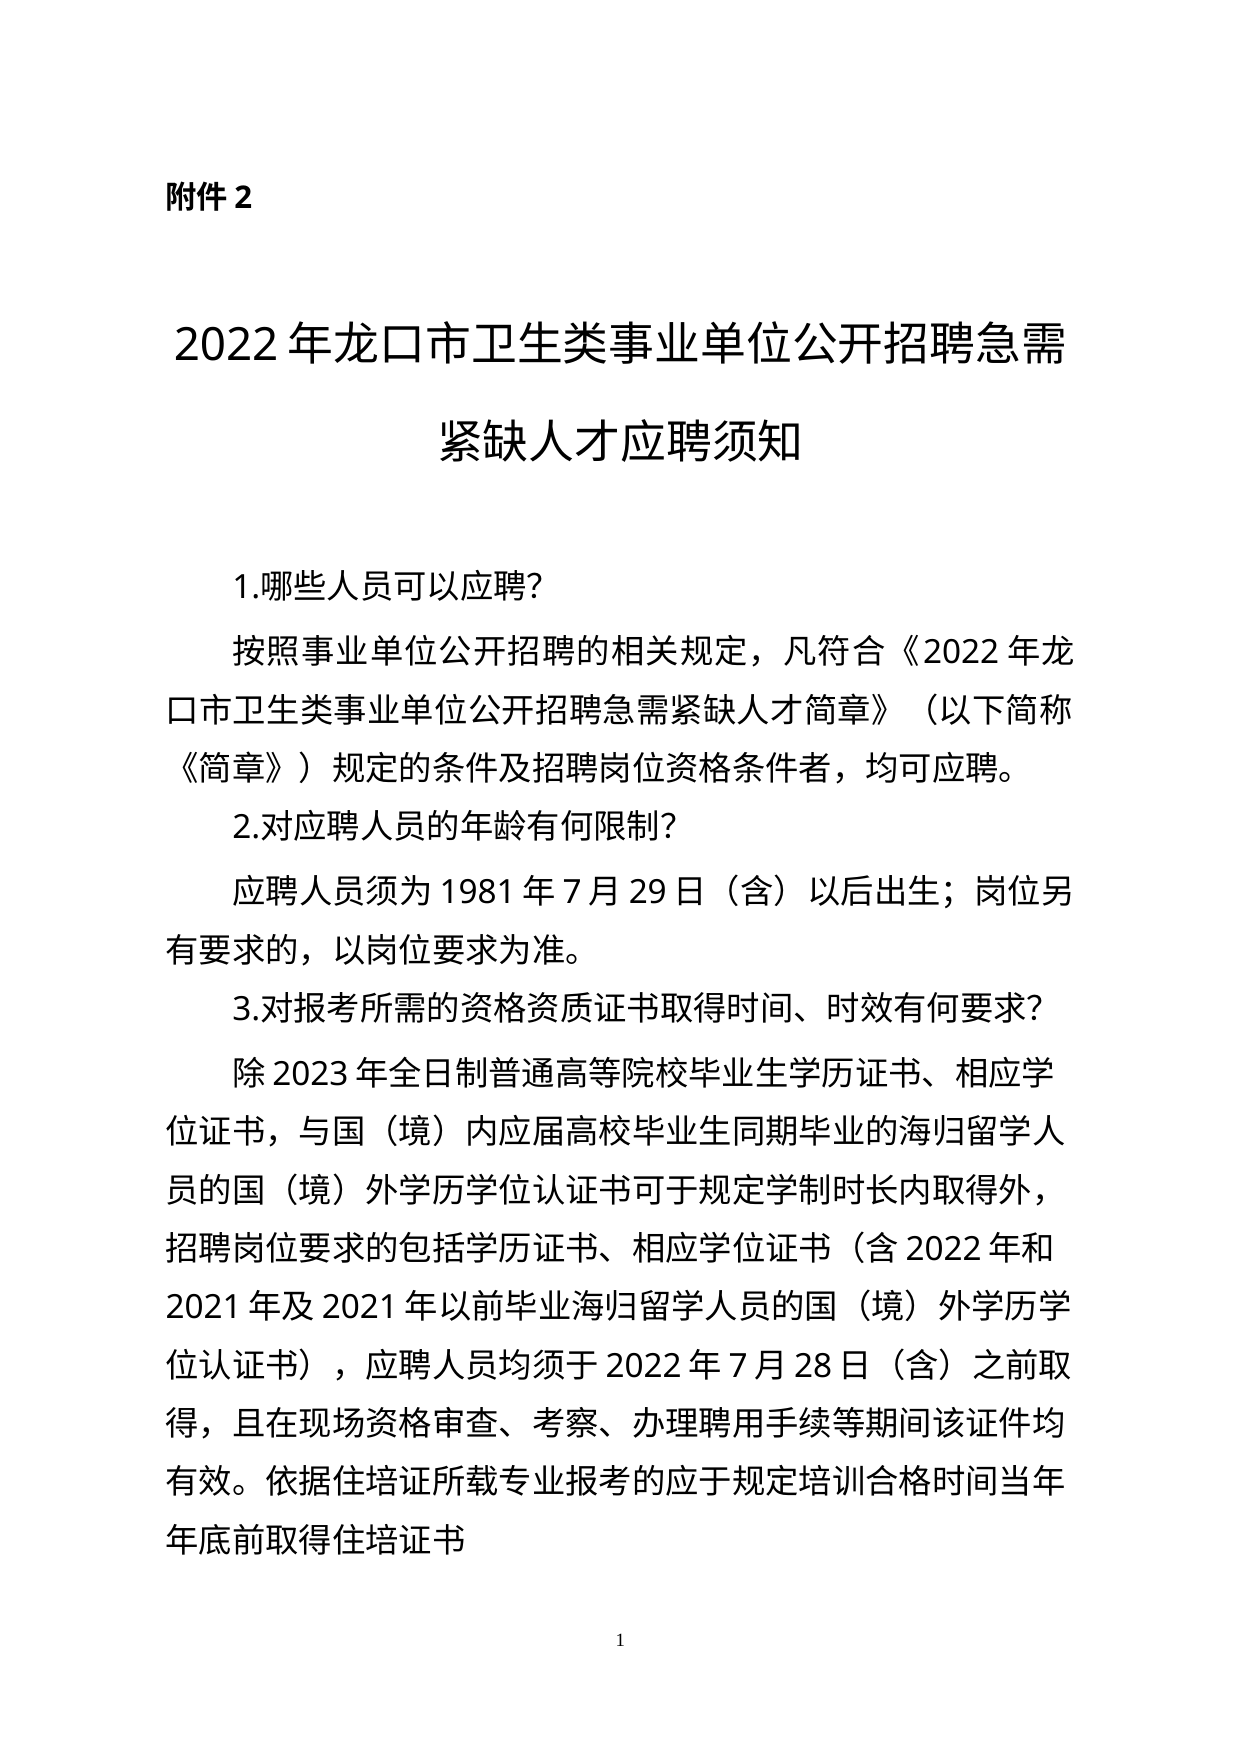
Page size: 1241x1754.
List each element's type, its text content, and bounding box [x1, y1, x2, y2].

text 2022年龙口市卫生类事业单位公开招聘急需紧缺人才应聘须知 [165, 292, 1075, 487]
text 2.对应聘人员的年龄有何限制？ [165, 792, 1075, 857]
text 除2023年全日制普通高等院校毕业生学历证书、相应学位证书，与国（境）内应届高校毕业生同期毕业的海归留学人员的国（境）外学历学位认证书可于规定学制时长内取得外，招聘岗位要求的包括学历证书、相应学位证书（含2022年和2021年及2021年以前毕业海归留学人员的国（境）外学历学位认证书），应聘人员均须于2022年7月28日（含）之前取得，且在现场资格审查、考察、办理聘用手续等期间该证件均有效。依据住培证所载专业报考的应于规定培训合格时间当年年底前取得住培证书 [165, 1039, 1075, 1564]
text 附件2 [165, 162, 1075, 227]
text 3.对报考所需的资格资质证书取得时间、时效有何要求？ [165, 974, 1075, 1039]
text 应聘人员须为1981年7月29日（含）以后出生；岗位另有要求的，以岗位要求为准。 [165, 857, 1075, 974]
text 按照事业单位公开招聘的相关规定，凡符合《2022年龙口市卫生类事业单位公开招聘急需紧缺人才简章》（以下简称《简章》）规定的条件及招聘岗位资格条件者，均可应聘。 [165, 617, 1075, 792]
text 1.哪些人员可以应聘？ [165, 552, 1075, 617]
